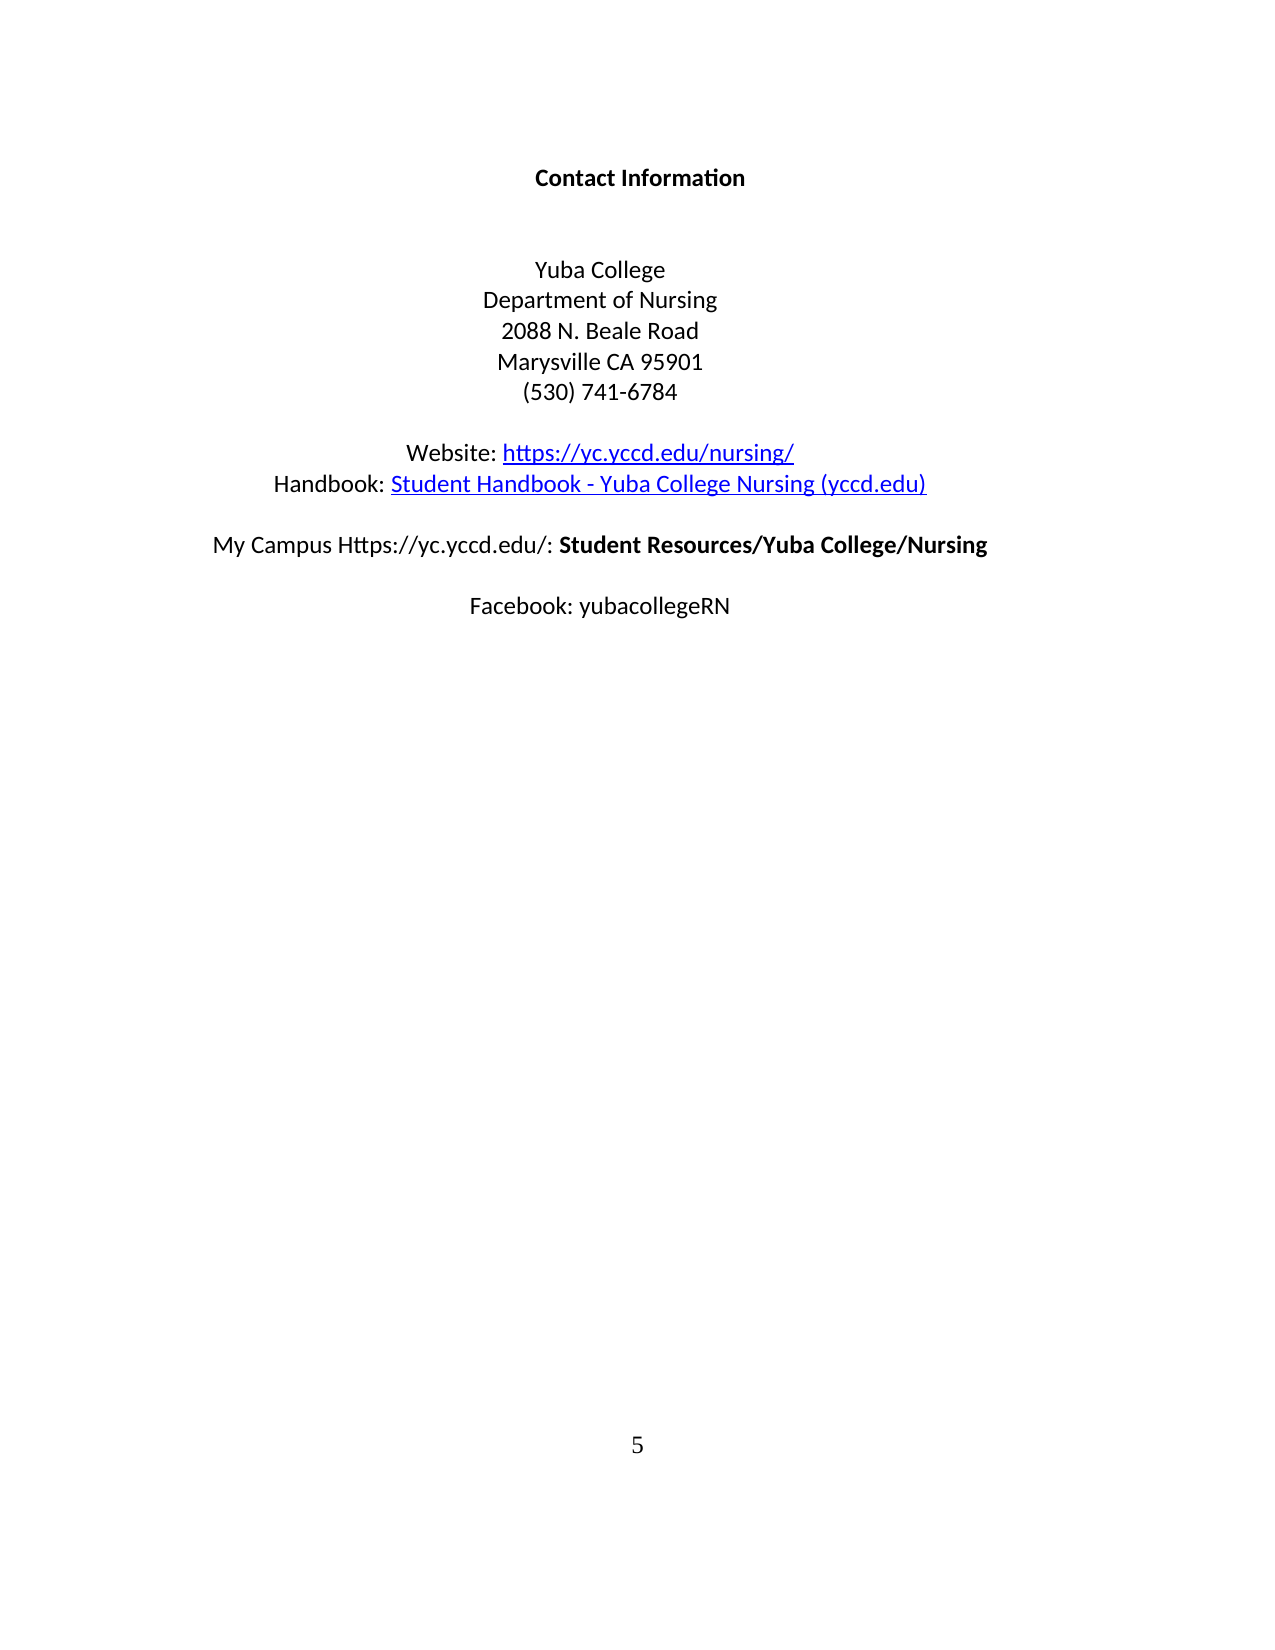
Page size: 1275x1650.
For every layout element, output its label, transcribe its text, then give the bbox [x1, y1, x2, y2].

text Handbook: Student Handbook - Yuba College Nursing (yccd.edu) [75, 468, 1125, 498]
text Contact Information [150, 162, 1125, 193]
text Yuba College [75, 254, 1125, 284]
text Department of Nursing [75, 284, 1125, 315]
text Facebook: yubacollegeRN [75, 590, 1125, 620]
text My Campus Https://yc.yccd.edu/: Student Resources/Yuba College/Nursing [75, 529, 1125, 559]
text (530) 741-6784 [75, 376, 1125, 407]
text Website: https://yc.yccd.edu/nursing/ [75, 437, 1125, 468]
text 2088 N. Beale Road [75, 315, 1125, 346]
text Marysville CA 95901 [75, 346, 1125, 376]
